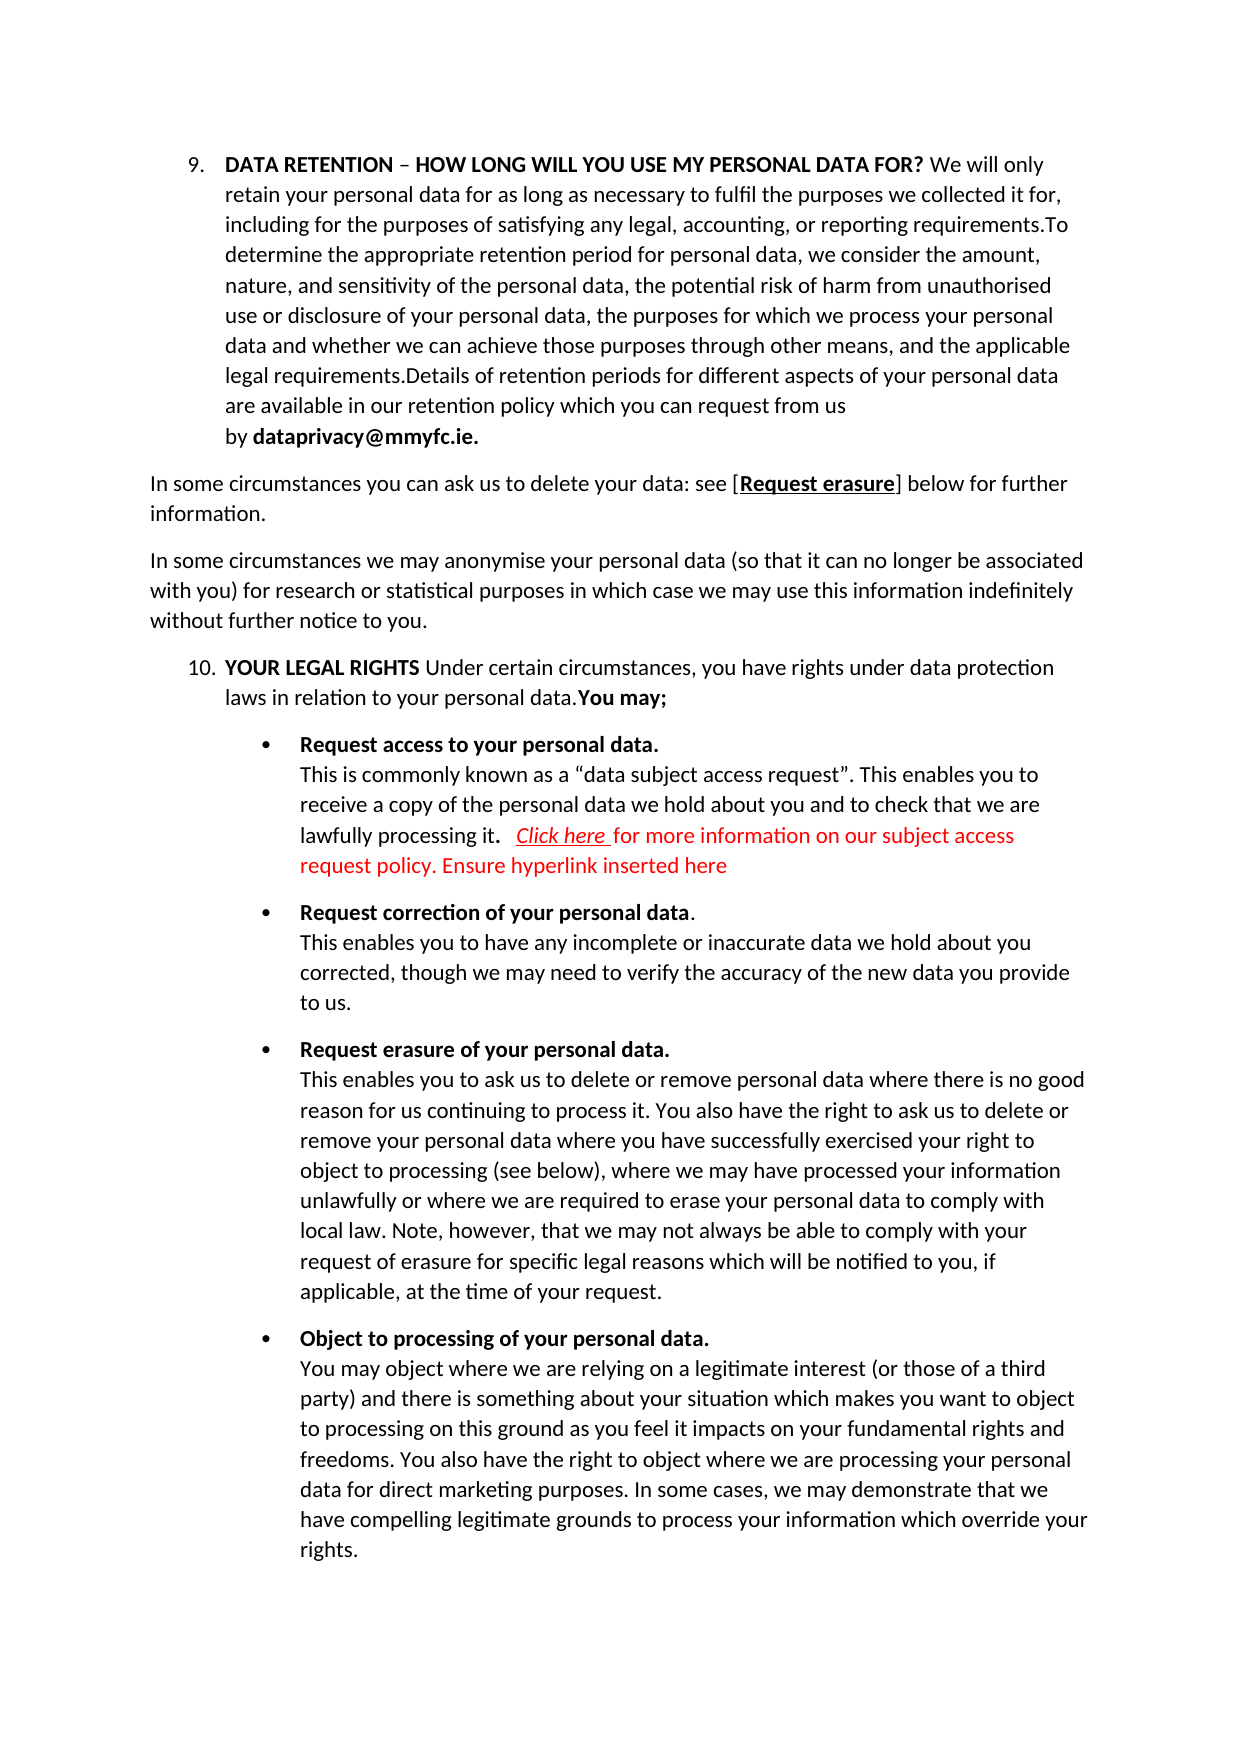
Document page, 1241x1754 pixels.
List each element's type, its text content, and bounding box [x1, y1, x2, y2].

text In some circumstances we may anonymise your personal data (so that it can no longer be associated with you) for research or statistical purposes in which case we may use this information indefinitely without further notice to you. [150, 546, 1090, 634]
text In some circumstances you can ask us to delete your data: see [Request erasure] below for further information. [150, 469, 1090, 527]
list YOUR LEGAL RIGHTS Under certain circumstances, you have rights under data protection laws in relation to your personal data.You may; [187, 653, 1090, 711]
list DATA RETENTION – HOW LONG WILL YOU USE MY PERSONAL DATA FOR? We will only retain your personal data for as long as necessary to fulfil the purposes we collected it for, including for the purposes of satisfying any legal, accounting, or reporting requirements.To determine the appropriate retention period for personal data, we consider the amount, nature, and sensitivity of the personal data, the potential risk of harm from unauthorised use or disclosure of your personal data, the purposes for which we process your personal data and whether we can achieve those purposes through other means, and the applicable legal requirements.Details of retention periods for different aspects of your personal data are available in our retention policy which you can request from us by dataprivacy@mmyfc.ie. [187, 150, 1090, 450]
list Object to processing of your personal data. You may object where we are relying on a legitimate interest (or those of a third party) and there is something about your situation which makes you want to object to processing on this ground as you feel it impacts on your fundamental rights and freedoms. You also have the right to object where we are processing your personal data for direct marketing purposes. In some cases, we may demonstrate that we have compelling legitimate grounds to process your information which override your rights. [262, 1324, 1090, 1563]
list Request correction of your personal data. This enables you to have any incomplete or inaccurate data we hold about you corrected, though we may need to verify the accuracy of the new data you provide to us. [262, 898, 1090, 1017]
list Request access to your personal data. This is commonly known as a “data subject access request”. This enables you to receive a copy of the personal data we hold about you and to check that we are lawfully processing it. Click here for more information on our subject access request policy. Ensure hyperlink inserted here [262, 730, 1090, 879]
list Request erasure of your personal data. This enables you to ask us to delete or remove personal data where there is no good reason for us continuing to process it. You also have the right to ask us to delete or remove your personal data where you have successfully exercised your right to object to processing (see below), where we may have processed your information unlawfully or where we are required to erase your personal data to comply with local law. Note, however, that we may not always be able to comply with your request of erasure for specific legal reasons which will be notified to you, if applicable, at the time of your request. [262, 1035, 1090, 1305]
